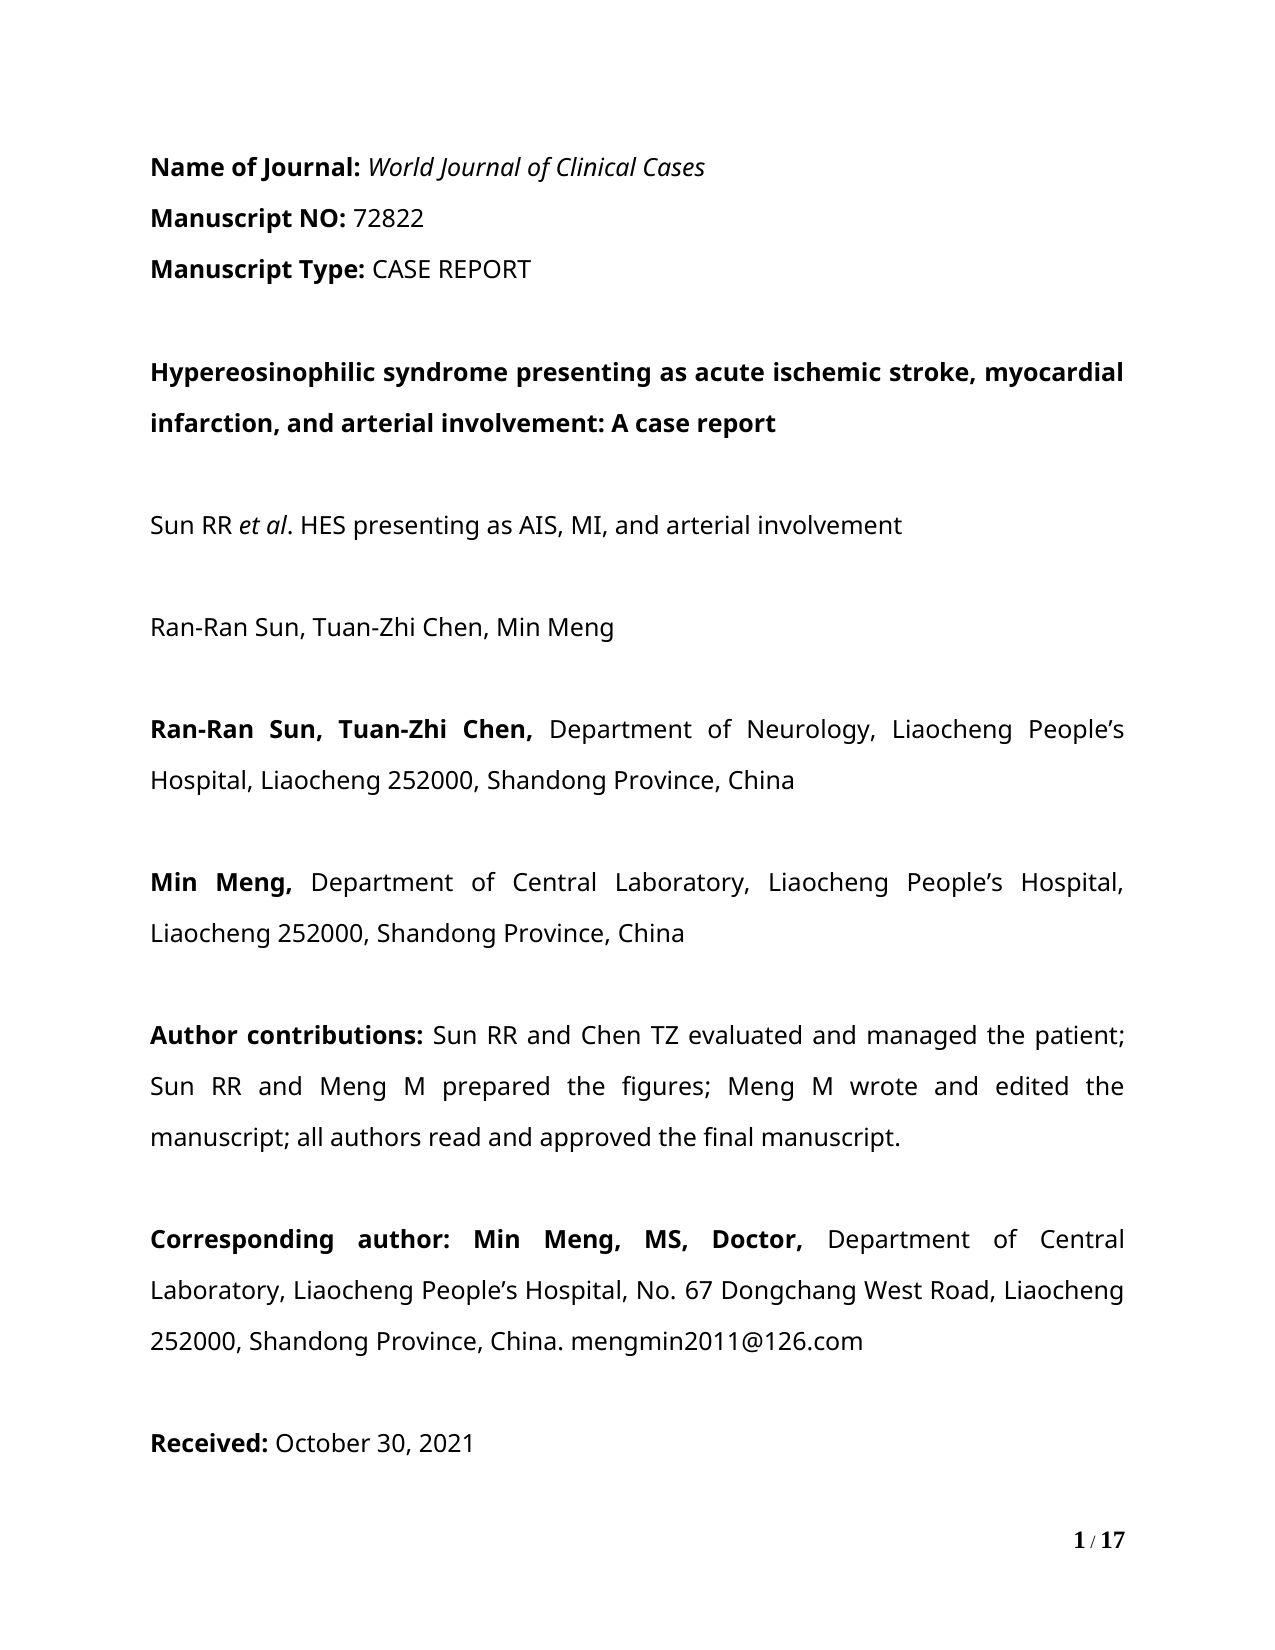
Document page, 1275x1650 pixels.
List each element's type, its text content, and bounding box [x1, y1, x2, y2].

text Manuscript Type: CASE REPORT [150, 252, 1125, 286]
text Corresponding author: Min Meng, MS, Doctor, Department of Central Laboratory, Liaocheng People’s Hospital, No. 67 Dongchang West Road, Liaocheng 252000, Shandong Province, China. mengmin2011@126.com [150, 1222, 1125, 1358]
text Ran-Ran Sun, Tuan-Zhi Chen, Min Meng [150, 609, 1125, 643]
text Sun RR et al. HES presenting as AIS, MI, and arterial involvement [150, 507, 1125, 541]
text Received: October 30, 2021 [150, 1426, 1125, 1460]
text Manuscript NO: 72822 [150, 201, 1125, 235]
text Author contributions: Sun RR and Chen TZ evaluated and managed the patient; Sun RR and Meng M prepared the figures; Meng M wrote and edited the manuscript; all authors read and approved the final manuscript. [150, 1018, 1125, 1154]
text Ran-Ran Sun, Tuan-Zhi Chen, Department of Neurology, Liaocheng People’s Hospital, Liaocheng 252000, Shandong Province, China [150, 711, 1125, 797]
text Hypereosinophilic syndrome presenting as acute ischemic stroke, myocardial infarction, and arterial involvement: A case report [150, 354, 1125, 439]
text Name of Journal: World Journal of Clinical Cases [150, 150, 1125, 184]
text Min Meng, Department of Central Laboratory, Liaocheng People’s Hospital, Liaocheng 252000, Shandong Province, China [150, 864, 1125, 950]
